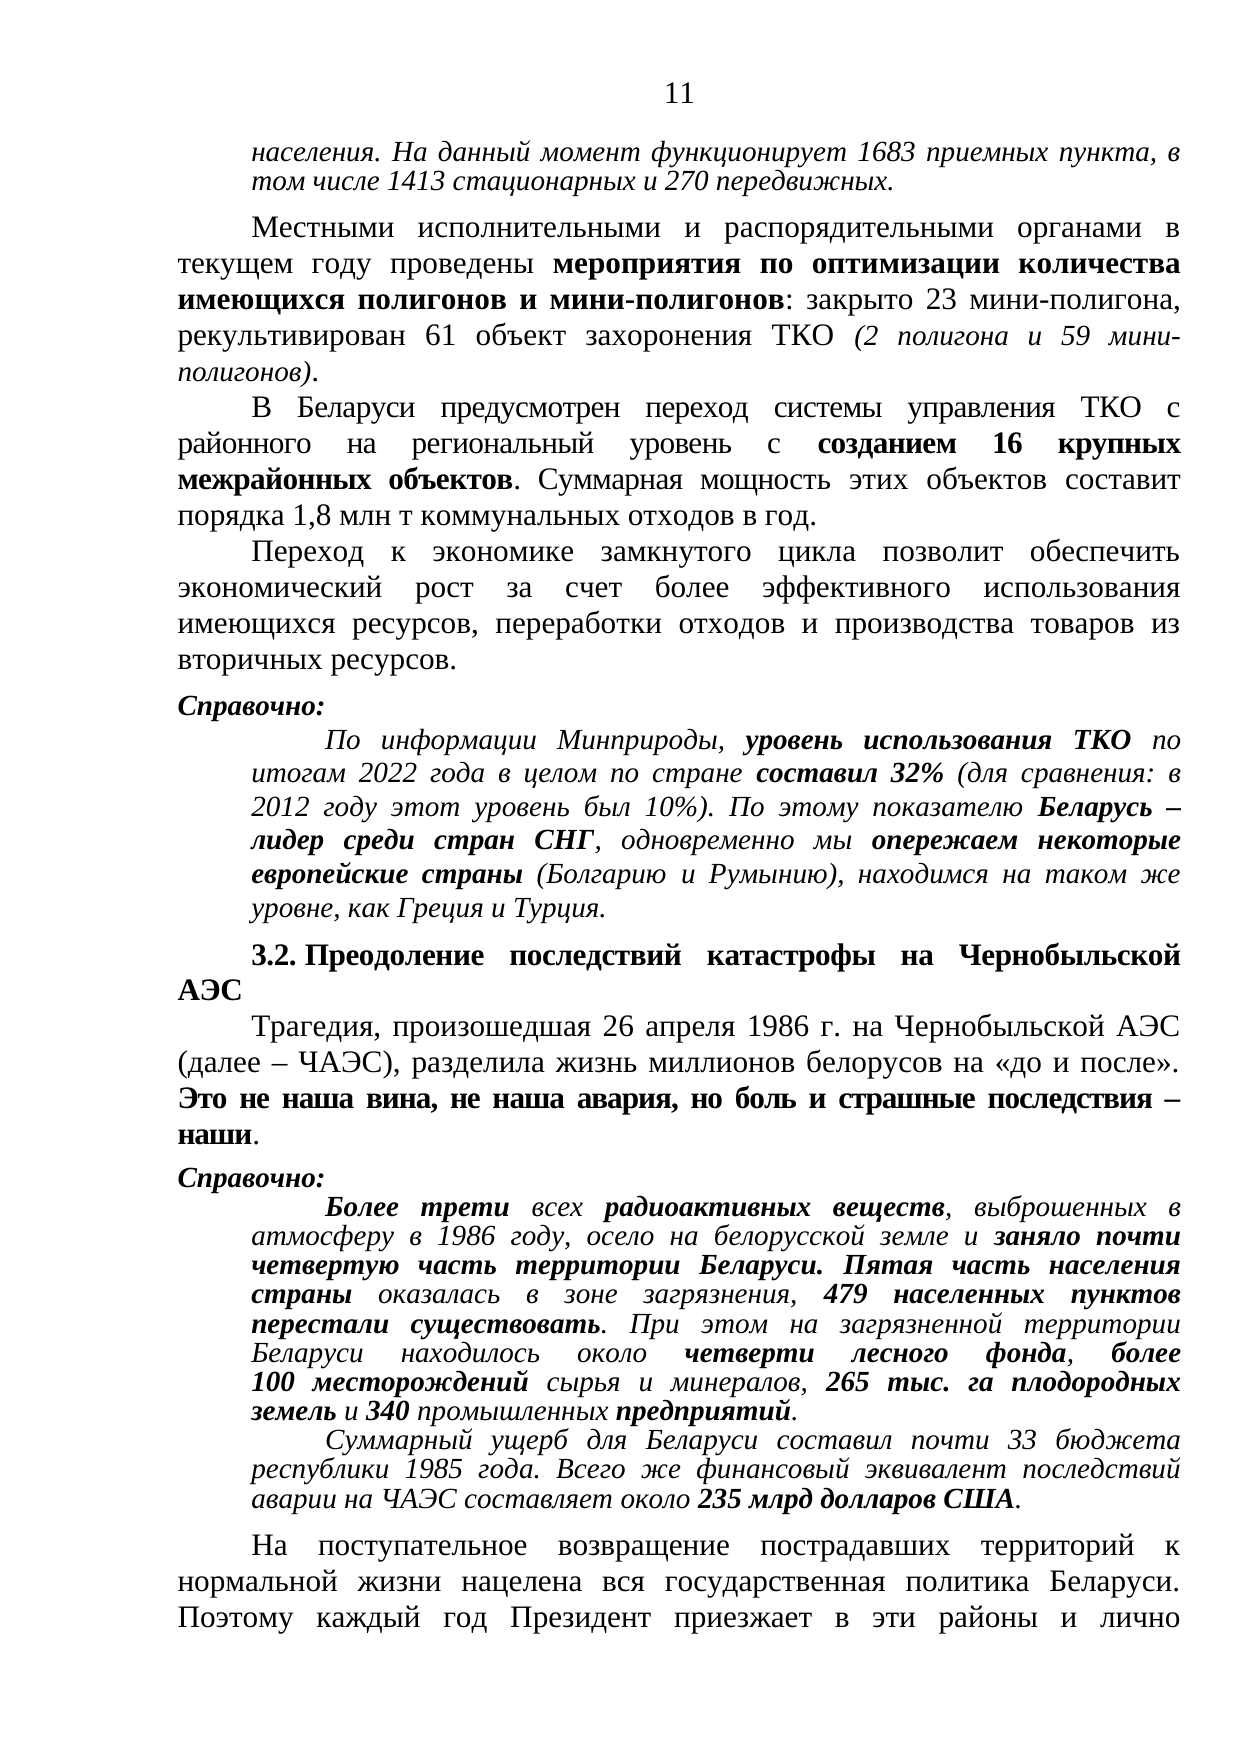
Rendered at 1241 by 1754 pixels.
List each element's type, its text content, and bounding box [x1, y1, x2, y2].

text По информации Минприроды, уровень использования ТКО по итогам 2022 года в целом по стране составил 32% (для сравнения: в 2012 году этот уровень был 10%). По этому показателю Беларусь – лидер среди стран СНГ, одновременно мы опережаем некоторые европейские страны (Болгарию и Румынию), находимся на таком же уровне, как Греция и Турция. [251, 722, 1181, 923]
text 3.2. Преодоление последствий катастрофы на Чернобыльской АЭС [177, 936, 1181, 1008]
text Трагедия, произошедшая 26 апреля 1986 г. на Чернобыльской АЭС (далее – ЧАЭС), разделила жизнь миллионов белорусов на «до и после». Это не наша вина, не наша авария, но боль и страшные последствия – наши. [177, 1008, 1181, 1151]
text Суммарный ущерб для Беларуси составил почти 33 бюджета республики 1985 года. Всего же финансовый эквивалент последствий аварии на ЧАЭС составляет около 235 млрд долларов США. [251, 1426, 1181, 1514]
text Переход к экономике замкнутого цикла позволит обеспечить экономический рост за счет более эффективного использования имеющихся ресурсов, переработки отходов и производства товаров из вторичных ресурсов. [177, 532, 1181, 676]
text Более трети всех радиоактивных веществ, выброшенных в атмосферу в 1986 году, осело на белорусской земле и заняло почти четвертую часть территории Беларуси. Пятая часть населения страны оказалась в зоне загрязнения, 479 населенных пунктов перестали существовать. При этом на загрязненной территории Беларуси находилось около четверти лесного фонда, более 100 месторождений сырья и минералов, 265 тыс. га плодородных земель и 340 промышленных предприятий. [251, 1193, 1181, 1426]
text Справочно: [177, 688, 1181, 722]
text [251, 138, 1181, 196]
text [177, 1526, 1181, 1634]
text Справочно: [177, 1164, 1181, 1193]
text Местными исполнительными и распорядительными органами в текущем году проведены мероприятия по оптимизации количества имеющихся полигонов и мини-полигонов: закрыто 23 мини-полигона, рекультивирован 61 объект захоронения ТКО (2 полигона и 59 мини-полигонов). [177, 209, 1181, 388]
text В Беларуси предусмотрен переход системы управления ТКО с районного на региональный уровень с созданием 16 крупных межрайонных объектов. Суммарная мощность этих объектов составит порядка 1,8 млн т коммунальных отходов в год. [177, 388, 1181, 532]
